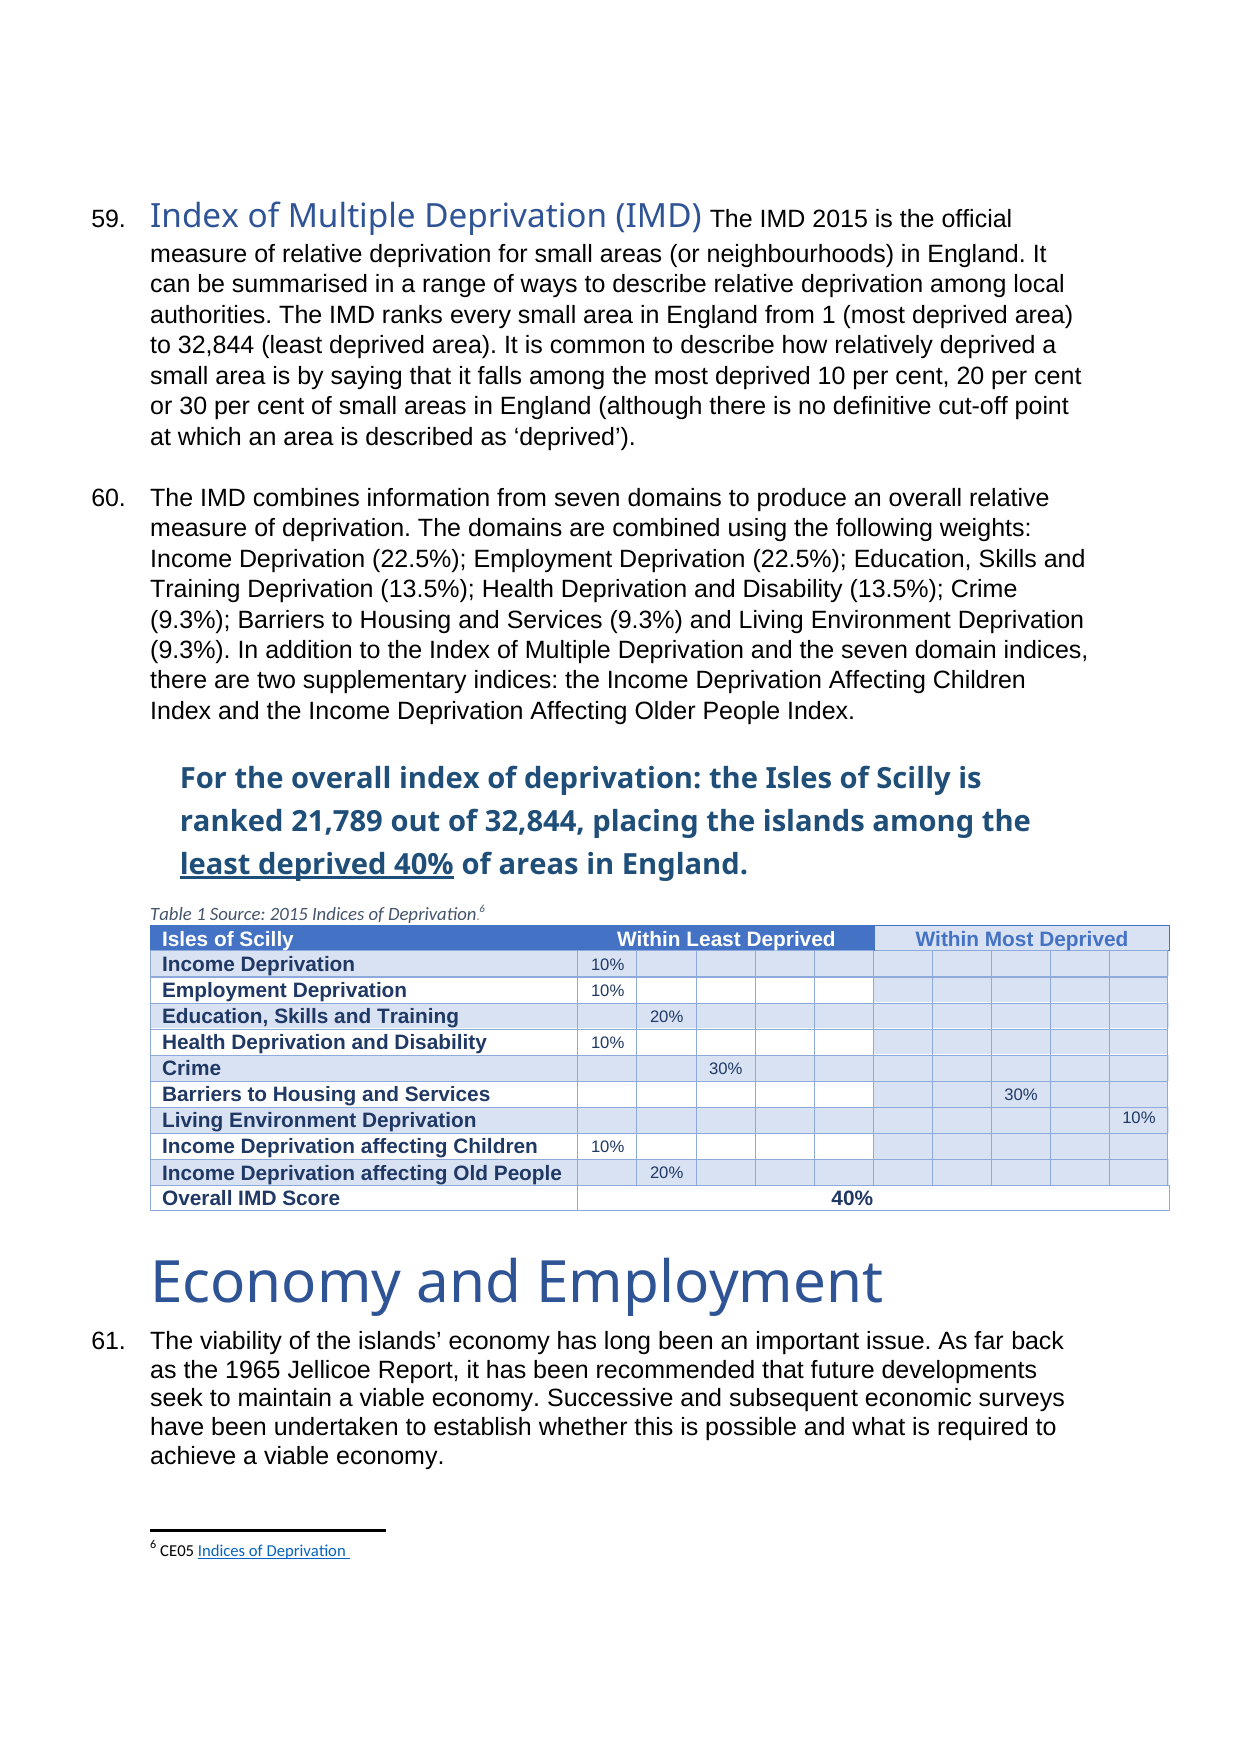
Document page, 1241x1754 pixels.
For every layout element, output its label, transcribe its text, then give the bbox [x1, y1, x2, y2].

table_cell [637, 978, 696, 1002]
table_cell [815, 978, 873, 1002]
table_cell [815, 1160, 873, 1185]
table_cell 10% [578, 1134, 636, 1159]
table_cell [874, 1004, 932, 1028]
table_cell [815, 1108, 873, 1133]
table_cell Income Deprivation [151, 951, 577, 976]
table_cell [697, 1108, 755, 1133]
table_cell [1110, 1056, 1167, 1081]
table_cell [756, 1056, 814, 1081]
table_cell [697, 1082, 755, 1107]
table_cell [756, 1004, 814, 1028]
table_cell [992, 1030, 1050, 1054]
table_cell [578, 1004, 636, 1028]
table_cell [933, 1108, 991, 1133]
table_cell [1110, 951, 1167, 976]
table_cell [1110, 1082, 1167, 1107]
table_cell [756, 1134, 814, 1159]
table_header Isles of Scilly [151, 926, 577, 950]
table_cell [815, 1134, 873, 1159]
table_cell [697, 1004, 755, 1028]
table_cell Living Environment Deprivation [151, 1108, 577, 1133]
table_cell [1110, 1004, 1167, 1028]
table_cell [637, 1030, 696, 1054]
table_cell [992, 1004, 1050, 1028]
table_cell [874, 1030, 932, 1054]
table_cell 30% [697, 1056, 755, 1081]
table_cell Crime [151, 1056, 577, 1081]
table_cell [637, 1134, 696, 1159]
table_cell [1051, 1030, 1109, 1054]
table_cell [756, 1082, 814, 1107]
table_cell [992, 951, 1050, 976]
table_cell 10% [1110, 1108, 1167, 1133]
table_cell [933, 1134, 991, 1159]
table_cell [933, 1030, 991, 1054]
table_cell [933, 978, 991, 1002]
table_cell 10% [578, 951, 636, 976]
table_cell [1051, 1056, 1109, 1081]
list For the overall index of deprivation: the Isles of Scilly is ranked 21,789 out of 32,844, placing the islands among the least deprived 40% of areas in England. [179, 757, 1066, 883]
table_cell [933, 1056, 991, 1081]
list The IMD combines information from seven domains to produce an overall relative measure of deprivation. The domains are combined using the following weights: Income Deprivation (22.5%); Employment Deprivation (22.5%); Education, Skills and Training Deprivation (13.5%); Health Deprivation and Disability (13.5%); Crime (9.3%); Barriers to Housing and Services (9.3%) and Living Environment Deprivation (9.3%). In addition to the Index of Multiple Deprivation and the seven domain indices, there are two supplementary indices: the Income Deprivation Affecting Children Index and the Income Deprivation Affecting Older People Index. [91, 483, 1090, 725]
table_cell [578, 1056, 636, 1081]
table_cell [1051, 1082, 1109, 1107]
table_cell [1051, 1134, 1109, 1159]
table_cell [637, 1056, 696, 1081]
table_header Within Least Deprived [578, 926, 874, 950]
table_cell [578, 1108, 636, 1133]
table_cell [697, 1134, 755, 1159]
table_cell [637, 951, 696, 976]
table_cell [1110, 1134, 1167, 1159]
table_cell [578, 1160, 636, 1185]
table_cell [697, 951, 755, 976]
table_cell [637, 1108, 696, 1133]
table_cell Overall IMD Score [151, 1186, 577, 1210]
table_cell [1051, 1004, 1109, 1028]
table_cell [874, 951, 932, 976]
subtitle Economy and Employment [150, 1240, 1090, 1319]
table_cell 20% [637, 1160, 696, 1185]
table_cell [637, 1082, 696, 1107]
table_cell Income Deprivation affecting Old People [151, 1160, 577, 1185]
table_cell [1110, 978, 1167, 1002]
table_cell [756, 1160, 814, 1185]
table_cell [815, 1030, 873, 1054]
list The viability of the islands’ economy has long been an important issue. As far back as the 1965 Jellicoe Report, it has been recommended that future developments seek to maintain a viable economy. Successive and subsequent economic surveys have been undertaken to establish whether this is possible and what is required to achieve a viable economy. [91, 1326, 1090, 1469]
table_cell [756, 951, 814, 976]
table_cell [1110, 1030, 1167, 1054]
table_cell [933, 1160, 991, 1185]
table_cell [756, 1030, 814, 1054]
table_cell [1051, 1108, 1109, 1133]
table_cell [1110, 1160, 1167, 1185]
table_cell Barriers to Housing and Services [151, 1082, 577, 1107]
table_cell 10% [578, 1030, 636, 1054]
table_cell [1051, 978, 1109, 1002]
table_cell 20% [637, 1004, 696, 1028]
table_cell [815, 951, 873, 976]
table_cell [992, 978, 1050, 1002]
table_cell Health Deprivation and Disability [151, 1030, 577, 1054]
table_cell [992, 1160, 1050, 1185]
table_cell [874, 978, 932, 1002]
table_cell [756, 978, 814, 1002]
table_cell [874, 1082, 932, 1107]
table_cell [697, 978, 755, 1002]
table_cell 40% [578, 1186, 1169, 1210]
table_cell [697, 1030, 755, 1054]
table_header Within Most Deprived [875, 926, 1169, 950]
table_cell [815, 1056, 873, 1081]
table_cell [992, 1108, 1050, 1133]
table_cell [815, 1004, 873, 1028]
table_cell [578, 1082, 636, 1107]
table_cell [1051, 951, 1109, 976]
table_cell [756, 1108, 814, 1133]
table_cell [874, 1160, 932, 1185]
table_cell [874, 1056, 932, 1081]
table_cell [933, 1004, 991, 1028]
table_cell 10% [578, 978, 636, 1002]
table_cell [815, 1082, 873, 1107]
table_cell 30% [992, 1082, 1050, 1107]
table_cell [697, 1160, 755, 1185]
list Index of Multiple Deprivation (IMD) The IMD 2015 is the official measure of relative deprivation for small areas (or neighbourhoods) in England. It can be summarised in a range of ways to describe relative deprivation among local authorities. The IMD ranks every small area in England from 1 (most deprived area) to 32,844 (least deprived area). It is common to describe how relatively deprived a small area is by saying that it falls among the most deprived 10 per cent, 20 per cent or 30 per cent of small areas in England (although there is no definitive cut-off point at which an area is described as ‘deprived’). [91, 192, 1090, 450]
table_cell [933, 951, 991, 976]
table_cell [874, 1108, 932, 1133]
table_cell Education, Skills and Training [151, 1004, 577, 1028]
table_cell Income Deprivation affecting Children [151, 1134, 577, 1159]
text Table 1 Source: 2015 Indices of Deprivation5F [150, 902, 1090, 925]
table_cell [874, 1134, 932, 1159]
table_cell [992, 1134, 1050, 1159]
table_cell [992, 1056, 1050, 1081]
table_cell [1051, 1160, 1109, 1185]
table_cell [933, 1082, 991, 1107]
table_cell Employment Deprivation [151, 978, 577, 1002]
